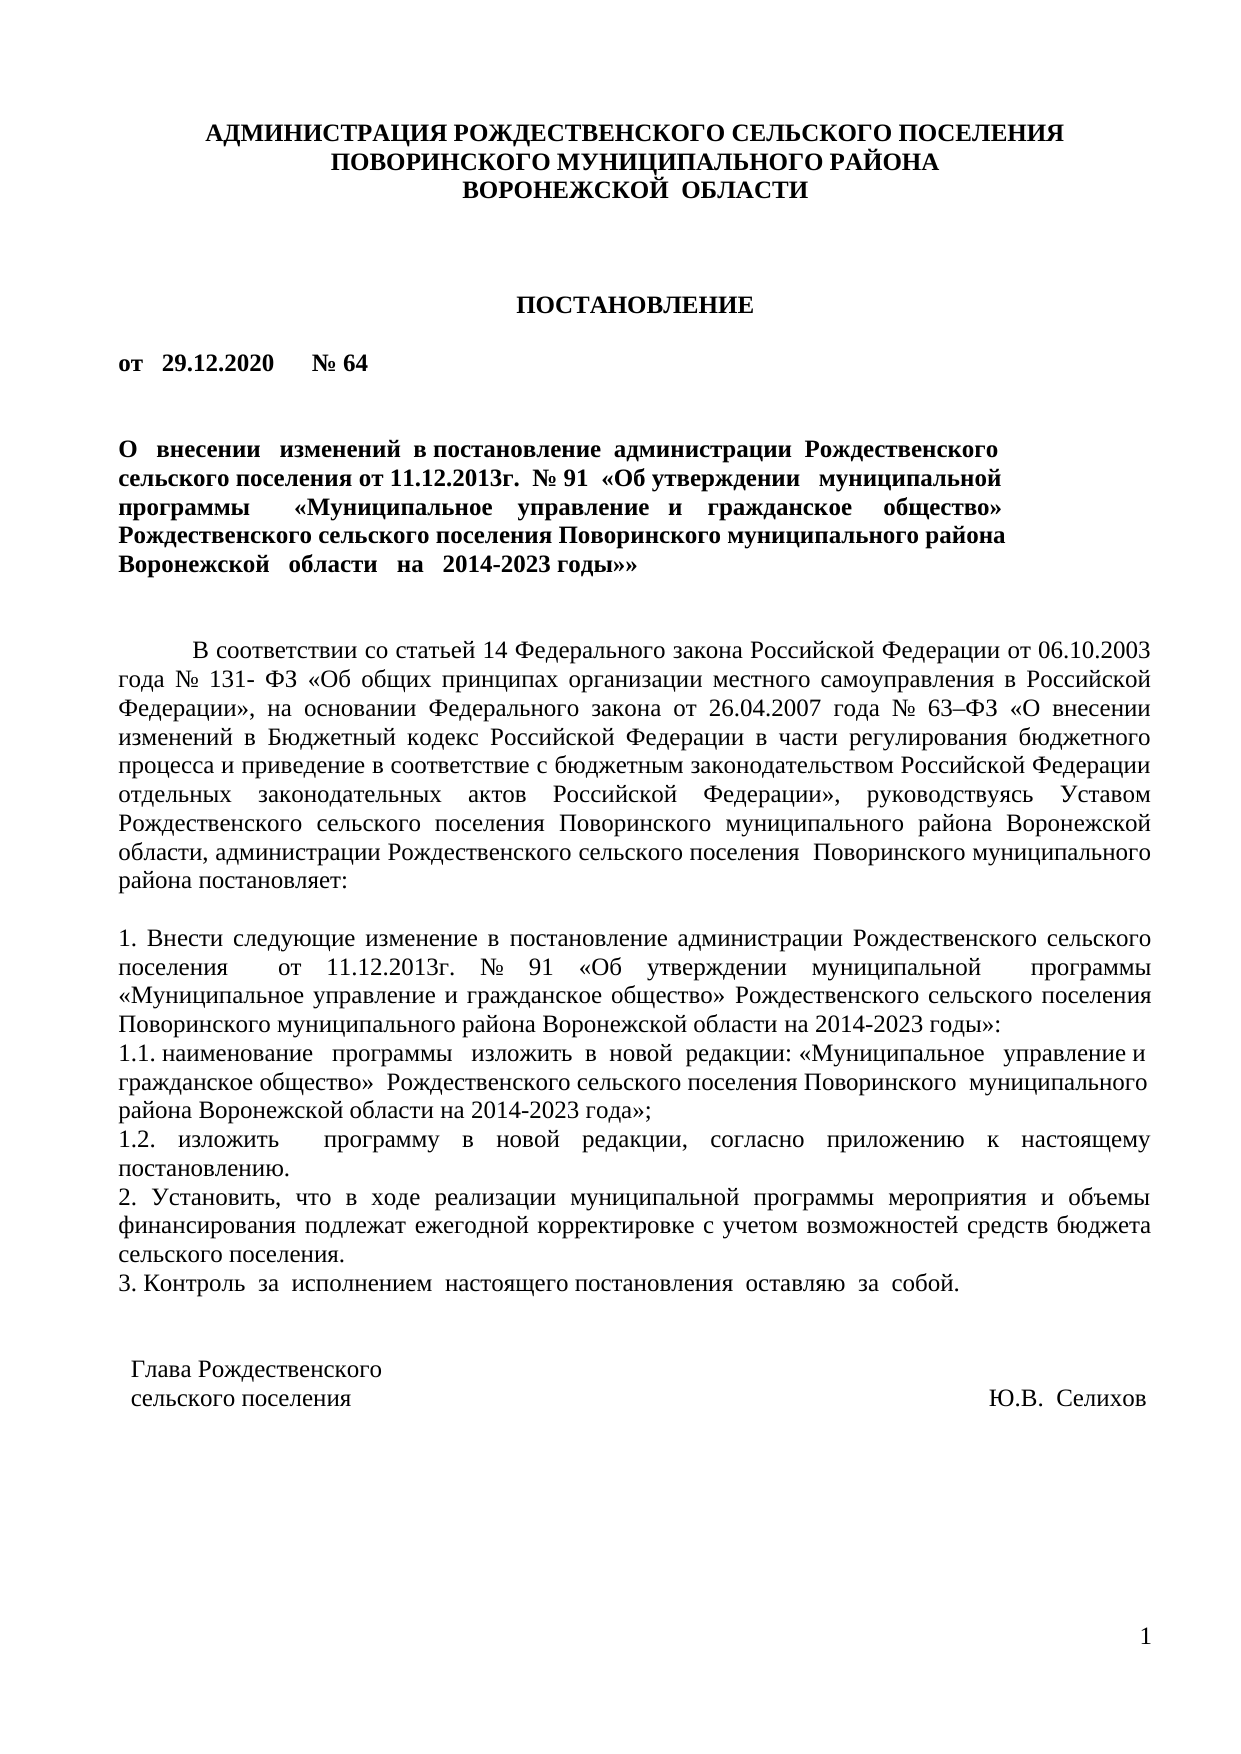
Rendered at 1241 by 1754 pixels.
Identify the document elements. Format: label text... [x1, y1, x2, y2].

text ПОСТАНОВЛЕНИЕ [118, 291, 1152, 319]
text Воронежской области на 2014-2023 годы»» [118, 549, 1152, 578]
text программы «Муниципальное управление и гражданское общество» [118, 492, 1152, 521]
text О внесении изменений в постановление администрации Рождественского [118, 434, 1152, 463]
text 1.1. наименование программы изложить в новой редакции: «Муниципальное управление и гражданское общество» Рождественского сельского поселения Поворинского муниципального района Воронежской области на 2014-2023 года»; [118, 1038, 1152, 1124]
text 1. Внести следующие изменение в постановление администрации Рождественского сельского поселения от 11.12.2013г. № 91 «Об утверждении муниципальной программы «Муниципальное управление и гражданское общество» Рождественского сельского поселения Поворинского муниципального района Воронежской области на 2014-2023 годы»: [118, 923, 1152, 1038]
text В соответствии со статьей 14 Федерального закона Российской Федерации от 06.10.2003 года № 131- ФЗ «Об общих принципах организации местного самоуправления в Российской Федерации», на основании Федерального закона от 26.04.2007 года № 63–ФЗ «О внесении изменений в Бюджетный кодекс Российской Федерации в части регулирования бюджетного процесса и приведение в соответствие с бюджетным законодательством Российской Федерации отдельных законодательных актов Российской Федерации», руководствуясь Уставом Рождественского сельского поселения Поворинского муниципального района Воронежской области, администрации Рождественского сельского поселения Поворинского муниципального района постановляет: [118, 636, 1152, 894]
text Глава Рождественского [131, 1354, 1152, 1383]
text от 29.12.2020 № 64 [118, 348, 1152, 377]
text Рождественского сельского поселения Поворинского муниципального района [118, 521, 1152, 549]
text 1.2. изложить программу в новой редакции, согласно приложению к настоящему постановлению. [118, 1124, 1152, 1182]
text 2. Установить, что в ходе реализации муниципальной программы мероприятия и объемы финансирования подлежат ежегодной корректировке с учетом возможностей средств бюджета сельского поселения. [118, 1182, 1152, 1268]
text сельского поселения от 11.12.2013г. № 91 «Об утверждении муниципальной [118, 463, 1152, 492]
text АДМИНИСТРАЦИЯ РОЖДЕСТВЕНСКОГО СЕЛЬСКОГО ПОСЕЛЕНИЯ ПОВОРИНСКОГО МУНИЦИПАЛЬНОГО РАЙОНА [118, 118, 1152, 176]
text 3. Контроль за исполнением настоящего постановления оставляю за собой. [118, 1268, 1152, 1297]
text сельского поселения Ю.В. Селихов [131, 1383, 1152, 1412]
text ВОРОНЕЖСКОЙ ОБЛАСТИ [118, 176, 1152, 204]
